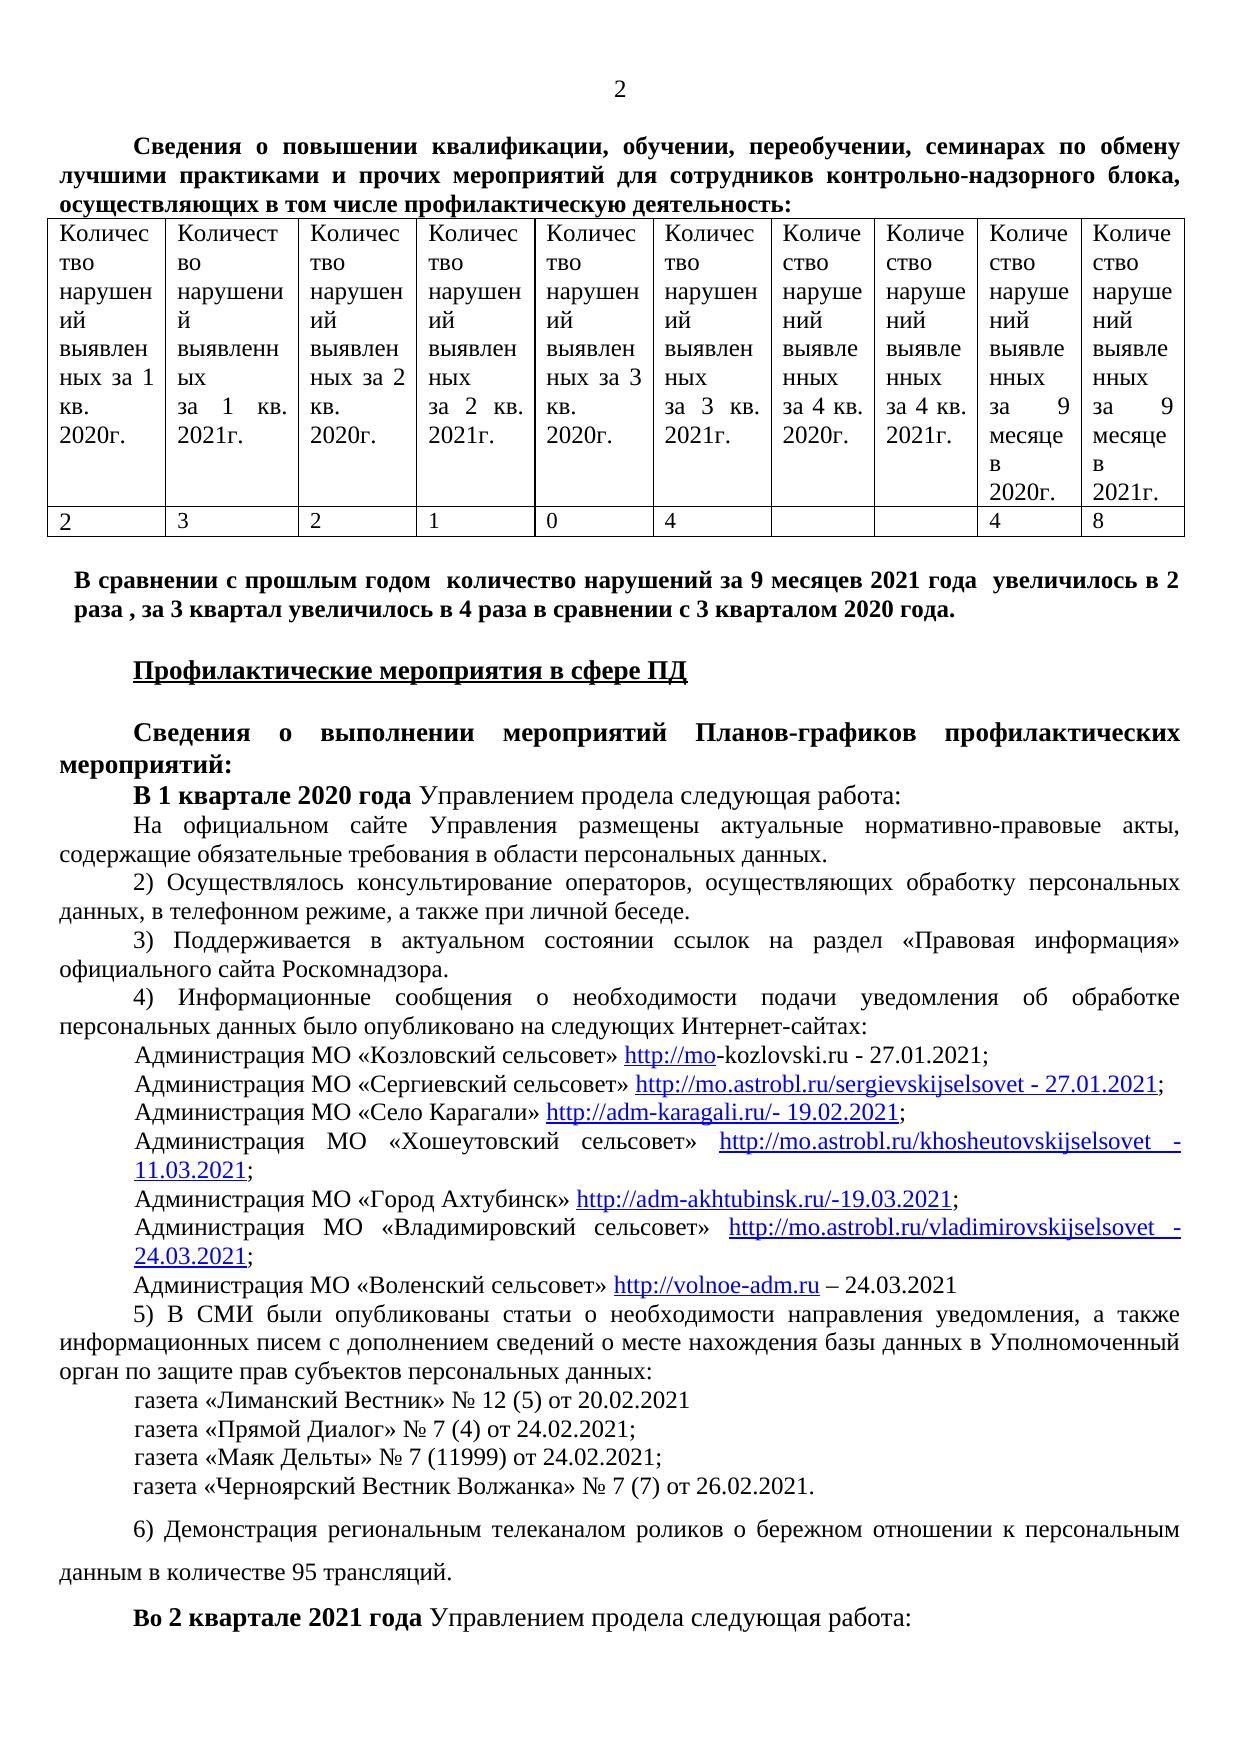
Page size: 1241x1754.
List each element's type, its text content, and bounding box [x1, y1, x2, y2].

text 2) Осуществлялось консультирование операторов, осуществляющих обработку персональных данных, в телефонном режиме, а также при личной беседе. [59, 867, 1181, 925]
table_cell 2 [299, 507, 416, 536]
table_header Количество нарушений выявленных за 1 кв. 2021г. [166, 219, 298, 506]
text газета «Лиманский Вестник» № 12 (5) от 20.02.2021 [134, 1385, 1181, 1414]
text 4) Информационные сообщения о необходимости подачи уведомления об обработке персональных данных было опубликовано на следующих Интернет-сайтах: [59, 982, 1181, 1040]
table_cell 3 [166, 507, 298, 536]
text Администрация МО «Сергиевский сельсовет» http://mo.astrobl.ru/sergievskijselsovet - 27.01.2021; [134, 1069, 1181, 1097]
text Администрация МО «Хошеутовский сельсовет» http://mo.astrobl.ru/khosheutovskijselsovet - 11.03.2021; [134, 1126, 1181, 1184]
table_header Количество нарушений выявленных за 3 кв. 2021г. [654, 219, 771, 506]
table_header Количество нарушений выявленных за 1 кв. 2020г. [48, 219, 165, 506]
table_cell 0 [536, 507, 653, 536]
text Сведения о повышении квалификации, обучении, переобучении, семинарах по обмену лучшими практиками и прочих мероприятий для сотрудников контрольно-надзорного блока, осуществляющих в том числе профилактическую деятельность: [59, 131, 1181, 217]
table_cell 4 [654, 507, 771, 536]
text Администрация МО «Владимировский сельсовет» http://mo.astrobl.ru/vladimirovskijselsovet - 24.03.2021; [134, 1212, 1181, 1270]
text 5) В СМИ были опубликованы статьи о необходимости направления уведомления, а также информационных писем с дополнением сведений о месте нахождения базы данных в Уполномоченный орган по защите прав субъектов персональных данных: [59, 1299, 1181, 1385]
table_cell [772, 507, 874, 536]
list газета «Прямой Диалог» № 7 (4) от 24.02.2021; [134, 1414, 1181, 1442]
table_header Количество нарушений выявленных за 2 кв. 2021г. [417, 219, 534, 506]
table_header Количество нарушений выявленных за 9 месяцев 2020г. [978, 219, 1081, 506]
text газета «Черноярский Вестник Волжанка» № 7 (7) от 26.02.2021. [59, 1471, 1181, 1500]
text В сравнении с прошлым годом количество нарушений за 9 месяцев 2021 года увеличилось в 2 раза , за 3 квартал увеличилось в 4 раза в сравнении с 3 кварталом 2020 года. [74, 566, 1181, 623]
list газета «Маяк Дельты» № 7 (11999) от 24.02.2021; [134, 1442, 1181, 1471]
table_header Количество нарушений выявленных за 2 кв. 2020г. [299, 219, 416, 506]
text 6) Демонстрация региональным телеканалом роликов о бережном отношении к персональным данным в количестве 95 трансляций. [59, 1514, 1181, 1586]
text Администрация МО «Козловский сельсовет» http://mo-kozlovski.ru - 27.01.2021; [134, 1040, 1181, 1069]
table_cell 8 [1082, 507, 1184, 536]
table_header Количество нарушений выявленных за 4 кв. 2020г. [772, 219, 874, 506]
table_cell 1 [417, 507, 534, 536]
text На официальном сайте Управления размещены актуальные нормативно-правовые акты, содержащие обязательные требования в области персональных данных. [59, 810, 1181, 867]
text Администрация МО «Село Карагали» http://adm-karagali.ru/- 19.02.2021; [134, 1097, 1181, 1126]
table_cell 2 [48, 507, 165, 536]
text Сведения о выполнении мероприятий Планов-графиков профилактических мероприятий: [59, 717, 1181, 779]
table_header Количество нарушений выявленных за 9 месяцев 2021г. [1082, 219, 1184, 506]
text В 1 квартале 2020 года Управлением продела следующая работа: [59, 779, 1181, 810]
text Профилактические мероприятия в сфере ПД [59, 654, 1181, 685]
table_cell [875, 507, 977, 536]
table_header Количество нарушений выявленных за 4 кв. 2021г. [875, 219, 977, 506]
text 3) Поддерживается в актуальном состоянии ссылок на раздел «Правовая информация» официального сайта Роскомнадзора. [59, 925, 1181, 982]
table_header Количество нарушений выявленных за 3 кв. 2020г. [536, 219, 653, 506]
table_cell 4 [978, 507, 1081, 536]
text Во 2 квартале 2021 года Управлением продела следующая работа: [59, 1601, 1181, 1632]
text Администрация МО «Воленский сельсовет» http://volnoe-adm.ru – 24.03.2021 [59, 1270, 1181, 1299]
text Администрация МО «Город Ахтубинск» http://adm-akhtubinsk.ru/-19.03.2021; [134, 1184, 1181, 1212]
